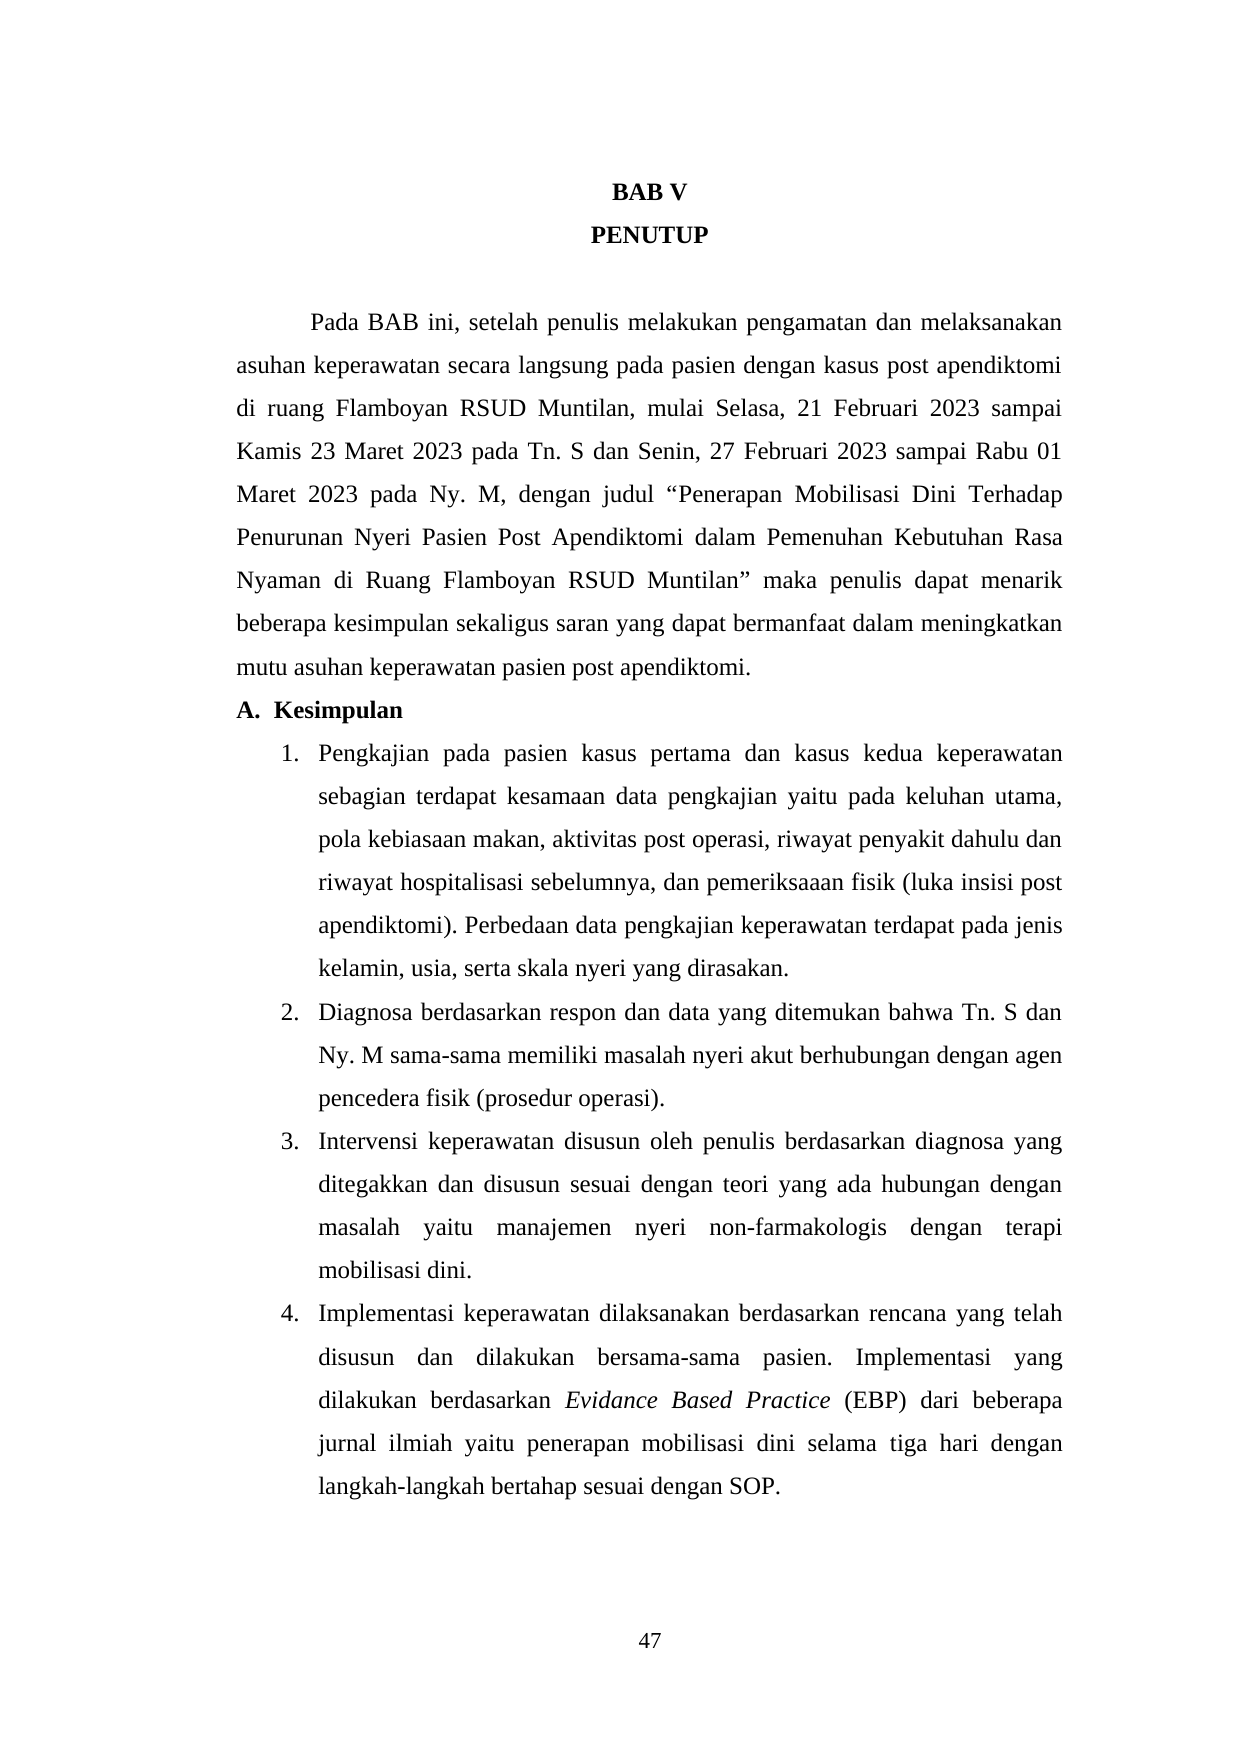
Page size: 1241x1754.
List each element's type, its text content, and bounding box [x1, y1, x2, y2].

list Implementasi keperawatan dilaksanakan berdasarkan rencana yang telah disusun dan dilakukan bersama-sama pasien. Implementasi yang dilakukan berdasarkan Evidance Based Practice (EBP) dari beberapa jurnal ilmiah yaitu penerapan mobilisasi dini selama tiga hari dengan langkah-langkah bertahap sesuai dengan SOP. [281, 1298, 1063, 1500]
list Diagnosa berdasarkan respon dan data yang ditemukan bahwa Tn. S dan Ny. M sama-sama memiliki masalah nyeri akut berhubungan dengan agen pencedera fisik (prosedur operasi). [281, 997, 1063, 1112]
list Intervensi keperawatan disusun oleh penulis berdasarkan diagnosa yang ditegakkan dan disusun sesuai dengan teori yang ada hubungan dengan masalah yaitu manajemen nyeri non-farmakologis dengan terapi mobilisasi dini. [281, 1126, 1063, 1284]
text PENUTUP [236, 220, 1063, 249]
list Pengkajian pada pasien kasus pertama dan kasus kedua keperawatan sebagian terdapat kesamaan data pengkajian yaitu pada keluhan utama, pola kebiasaan makan, aktivitas post operasi, riwayat penyakit dahulu dan riwayat hospitalisasi sebelumnya, dan pemeriksaaan fisik (luka insisi post apendiktomi). Perbedaan data pengkajian keperawatan terdapat pada jenis kelamin, usia, serta skala nyeri yang dirasakan. [281, 738, 1063, 982]
list Kesimpulan [236, 695, 1063, 723]
text Pada BAB ini, setelah penulis melakukan pengamatan dan melaksanakan asuhan keperawatan secara langsung pada pasien dengan kasus post apendiktomi di ruang Flamboyan RSUD Muntilan, mulai Selasa, 21 Februari 2023 sampai Kamis 23 Maret 2023 pada Tn. S dan Senin, 27 Februari 2023 sampai Rabu 01 Maret 2023 pada Ny. M, dengan judul “Penerapan Mobilisasi Dini Terhadap Penurunan Nyeri Pasien Post Apendiktomi dalam Pemenuhan Kebutuhan Rasa Nyaman di Ruang Flamboyan RSUD Muntilan” maka penulis dapat menarik beberapa kesimpulan sekaligus saran yang dapat bermanfaat dalam meningkatkan mutu asuhan keperawatan pasien post apendiktomi. [236, 307, 1063, 680]
text BAB V [236, 177, 1063, 206]
